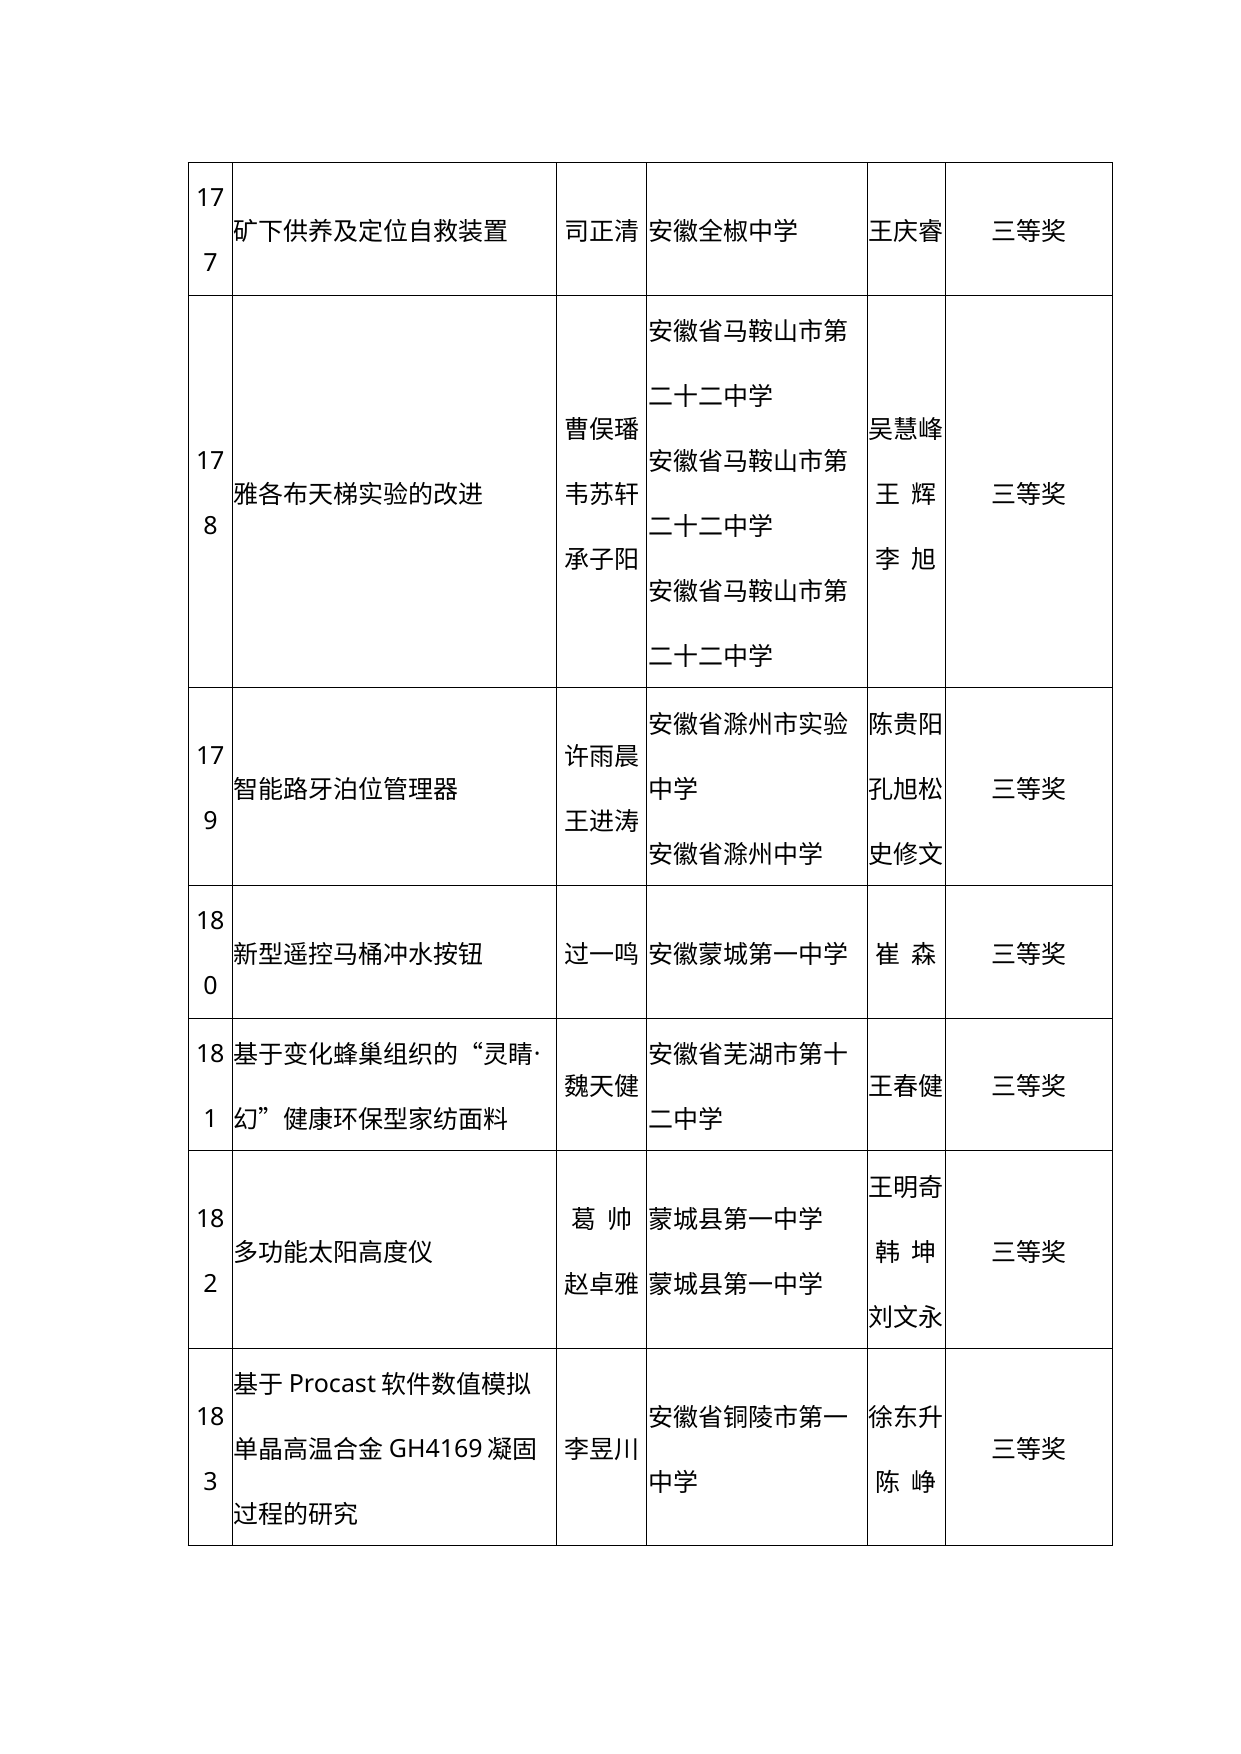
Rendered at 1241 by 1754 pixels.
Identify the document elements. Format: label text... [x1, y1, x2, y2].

table_cell 陈贵阳 孔旭松 史修文 [868, 688, 945, 885]
table_cell 基于Procast软件数值模拟单晶高温合金GH4169凝固过程的研究 [233, 1349, 556, 1545]
table_cell 过一鸣 [557, 886, 646, 1017]
table_cell 178 [189, 296, 232, 687]
table_cell 182 [189, 1151, 232, 1348]
table_cell 崔 森 [868, 886, 945, 1017]
table_cell 王春健 [868, 1019, 945, 1150]
table_cell 徐东升 陈 峥 [868, 1349, 945, 1545]
table_cell 三等奖 [946, 688, 1112, 885]
table_cell 多功能太阳高度仪 [233, 1151, 556, 1348]
table_cell 181 [189, 1019, 232, 1150]
table_cell 智能路牙泊位管理器 [233, 688, 556, 885]
table_cell 177 [189, 163, 232, 294]
table_cell 王庆睿 [868, 163, 945, 294]
table_cell 183 [189, 1349, 232, 1545]
table_cell 三等奖 [946, 163, 1112, 294]
table_cell 葛 帅 赵卓雅 [557, 1151, 646, 1348]
table_cell 魏天健 [557, 1019, 646, 1150]
table_cell 179 [189, 688, 232, 885]
table_cell 三等奖 [946, 1019, 1112, 1150]
table_cell 安徽省马鞍山市第二十二中学 安徽省马鞍山市第二十二中学 安徽省马鞍山市第二十二中学 [647, 296, 867, 687]
table_cell 安徽省滁州市实验中学 安徽省滁州中学 [647, 688, 867, 885]
table_cell 三等奖 [946, 296, 1112, 687]
table_cell 180 [189, 886, 232, 1017]
table_cell 王明奇 韩 坤 刘文永 [868, 1151, 945, 1348]
table_cell 矿下供养及定位自救装置 [233, 163, 556, 294]
table_cell 许雨晨 王进涛 [557, 688, 646, 885]
table_cell 曹俣璠 韦苏轩 承子阳 [557, 296, 646, 687]
table_cell 三等奖 [946, 1151, 1112, 1348]
table_cell 基于变化蜂巢组织的“灵睛·幻”健康环保型家纺面料 [233, 1019, 556, 1150]
table_cell 安徽全椒中学 [647, 163, 867, 294]
table_cell 李昱川 [557, 1349, 646, 1545]
table_cell 三等奖 [946, 1349, 1112, 1545]
table_cell 安徽省铜陵市第一中学 [647, 1349, 867, 1545]
table_cell 安徽省芜湖市第十二中学 [647, 1019, 867, 1150]
table_cell 安徽蒙城第一中学 [647, 886, 867, 1017]
table_cell 司正清 [557, 163, 646, 294]
table_cell 吴慧峰 王 辉 李 旭 [868, 296, 945, 687]
table_cell 三等奖 [946, 886, 1112, 1017]
table_cell 蒙城县第一中学 蒙城县第一中学 [647, 1151, 867, 1348]
table_cell 雅各布天梯实验的改进 [233, 296, 556, 687]
table_cell 新型遥控马桶冲水按钮 [233, 886, 556, 1017]
